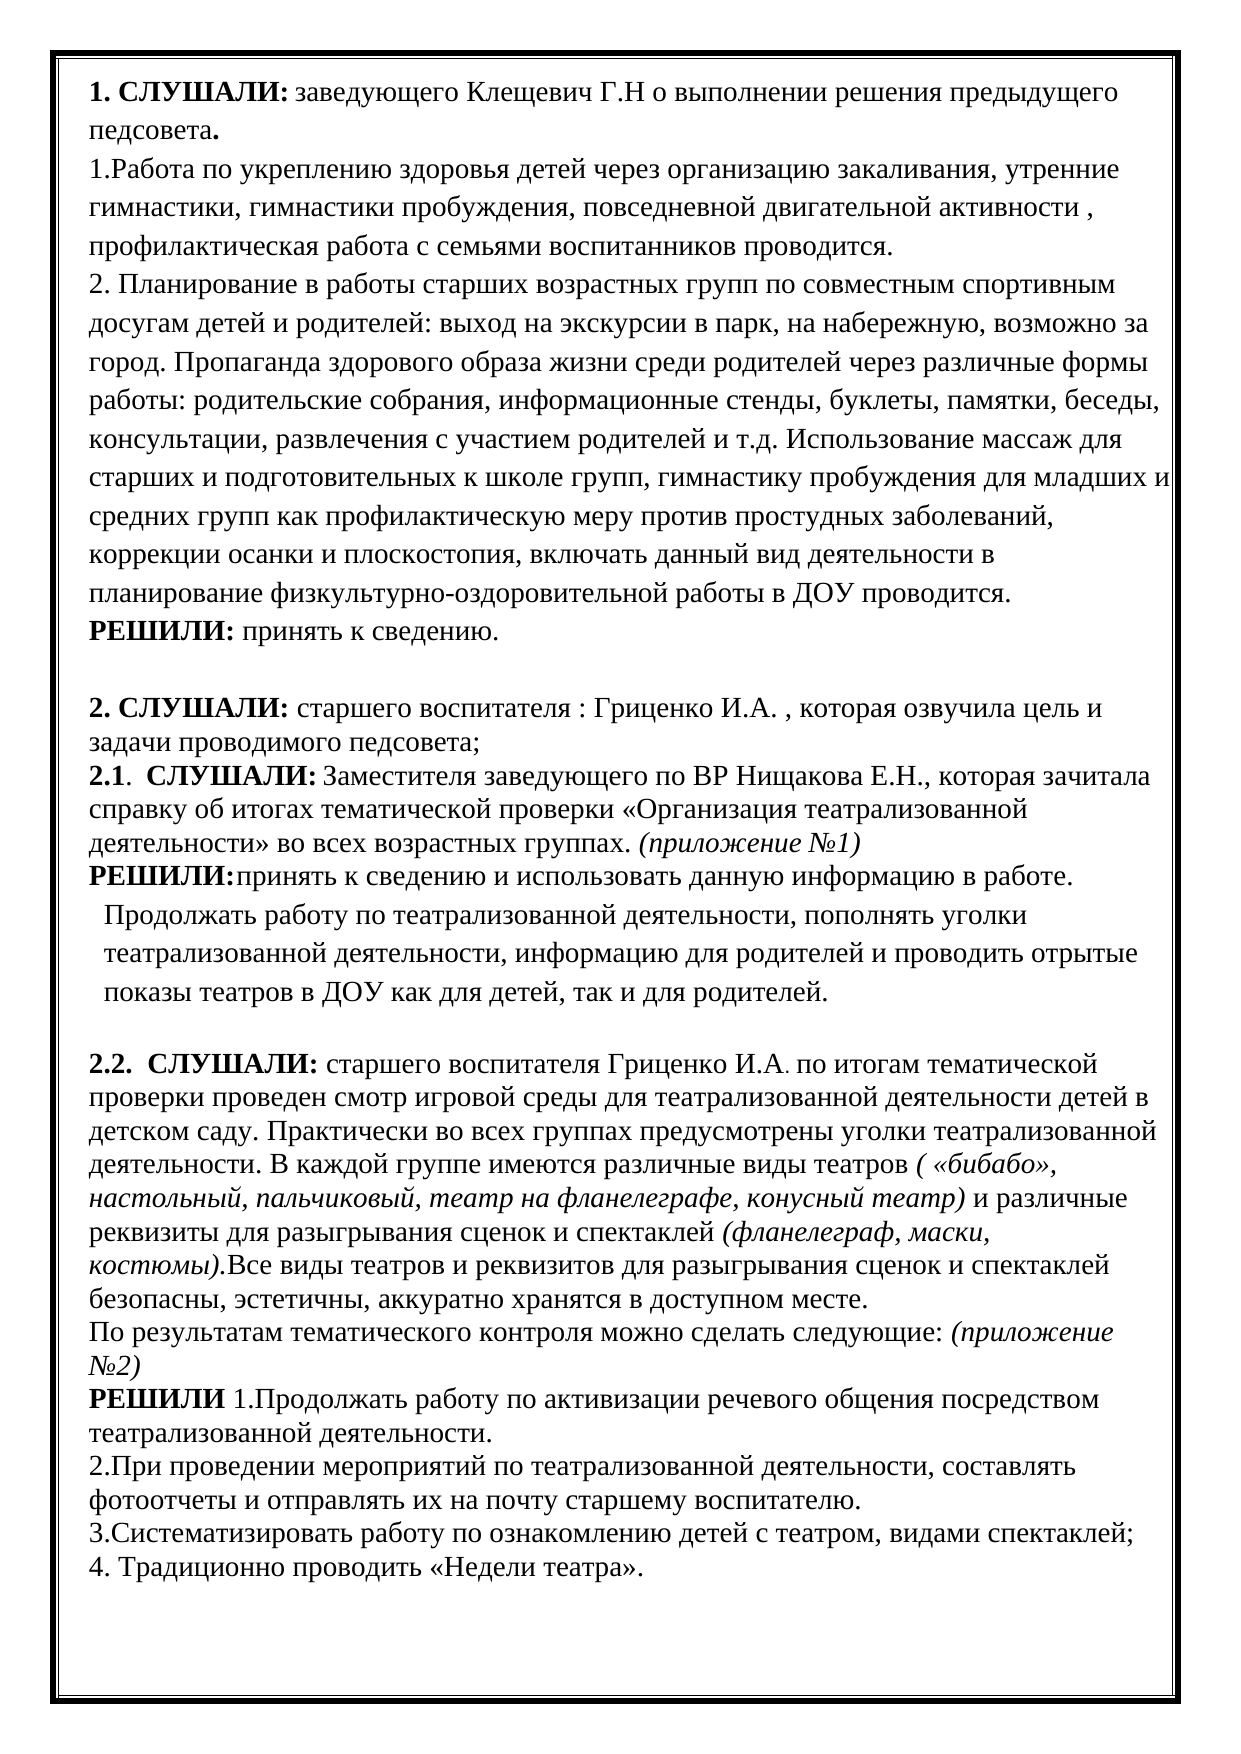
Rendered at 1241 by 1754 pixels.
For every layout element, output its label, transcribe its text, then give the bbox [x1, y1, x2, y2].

text РЕШИЛИ: принять к сведению. [89, 613, 1172, 647]
list РЕШИЛИ: принять к сведению и использовать данную информацию в работе. Продолжать работу по театрализованной деятельности, пополнять уголки театрализованной деятельности, информацию для родителей и проводить отрытые показы театров в ДОУ как для детей, так и для родителей. [89, 858, 1172, 1007]
text По результатам тематического контроля можно сделать следующие: (приложение №2) [89, 1314, 1172, 1381]
list 2. Планирование в работы старших возрастных групп по совместным спортивным досугам детей и родителей: выход на экскурсии в парк, на набережную, возможно за город. Пропаганда здорового образа жизни среди родителей через различные формы работы: родительские собрания, информационные стенды, буклеты, памятки, беседы, консультации, развлечения с участием родителей и т.д. Использование массаж для старших и подготовительных к школе групп, гимнастику пробуждения для младших и средних групп как профилактическую меру против простудных заболеваний, коррекции осанки и плоскостопия, включать данный вид деятельности в планирование физкультурно-оздоровительной работы в ДОУ проводится. [89, 267, 1172, 608]
text РЕШИЛИ 1.Продолжать работу по активизации речевого общения посредством театрализованной деятельности. [89, 1381, 1172, 1448]
text 4. Традиционно проводить «Недели театра». [89, 1549, 1172, 1583]
text 2. СЛУШАЛИ: старшего воспитателя : Гриценко И.А. , которая озвучила цель и задачи проводимого педсовета; [89, 691, 1172, 758]
text 1.Работа по укреплению здоровья детей через организацию закаливания, утренние гимнастики, гимнастики пробуждения, повседневной двигательной активности , профилактическая работа с семьями воспитанников проводится. [89, 151, 1172, 262]
text 2.2. СЛУШАЛИ: старшего воспитателя Гриценко И.А. по итогам тематической проверки проведен смотр игровой среды для театрализованной деятельности детей в детском саду. Практически во всех группах предусмотрены уголки театрализованной деятельности. В каждой группе имеются различные виды театров ( «бибабо», настольный, пальчиковый, театр на фланелеграфе, конусный театр) и различные реквизиты для разыгрывания сценок и спектаклей (фланелеграф, маски, костюмы).Все виды театров и реквизитов для разыгрывания сценок и спектаклей безопасны, эстетичны, аккуратно хранятся в доступном месте. [89, 1046, 1172, 1314]
text 2.При проведении мероприятий по театрализованной деятельности, составлять фотоотчеты и отправлять их на почту старшему воспитателю. [89, 1448, 1172, 1516]
text 3.Систематизировать работу по ознакомлению детей с театром, видами спектаклей; [89, 1516, 1172, 1549]
text 1. СЛУШАЛИ: заведующего Клещевич Г.Н о выполнении решения предыдущего педсовета. [89, 74, 1172, 146]
text 2.1. СЛУШАЛИ: Заместителя заведующего по ВР Нищакова Е.Н., которая зачитала справку об итогах тематической проверки «Организация театрализованной деятельности» во всех возрастных группах. (приложение №1) [89, 758, 1172, 858]
